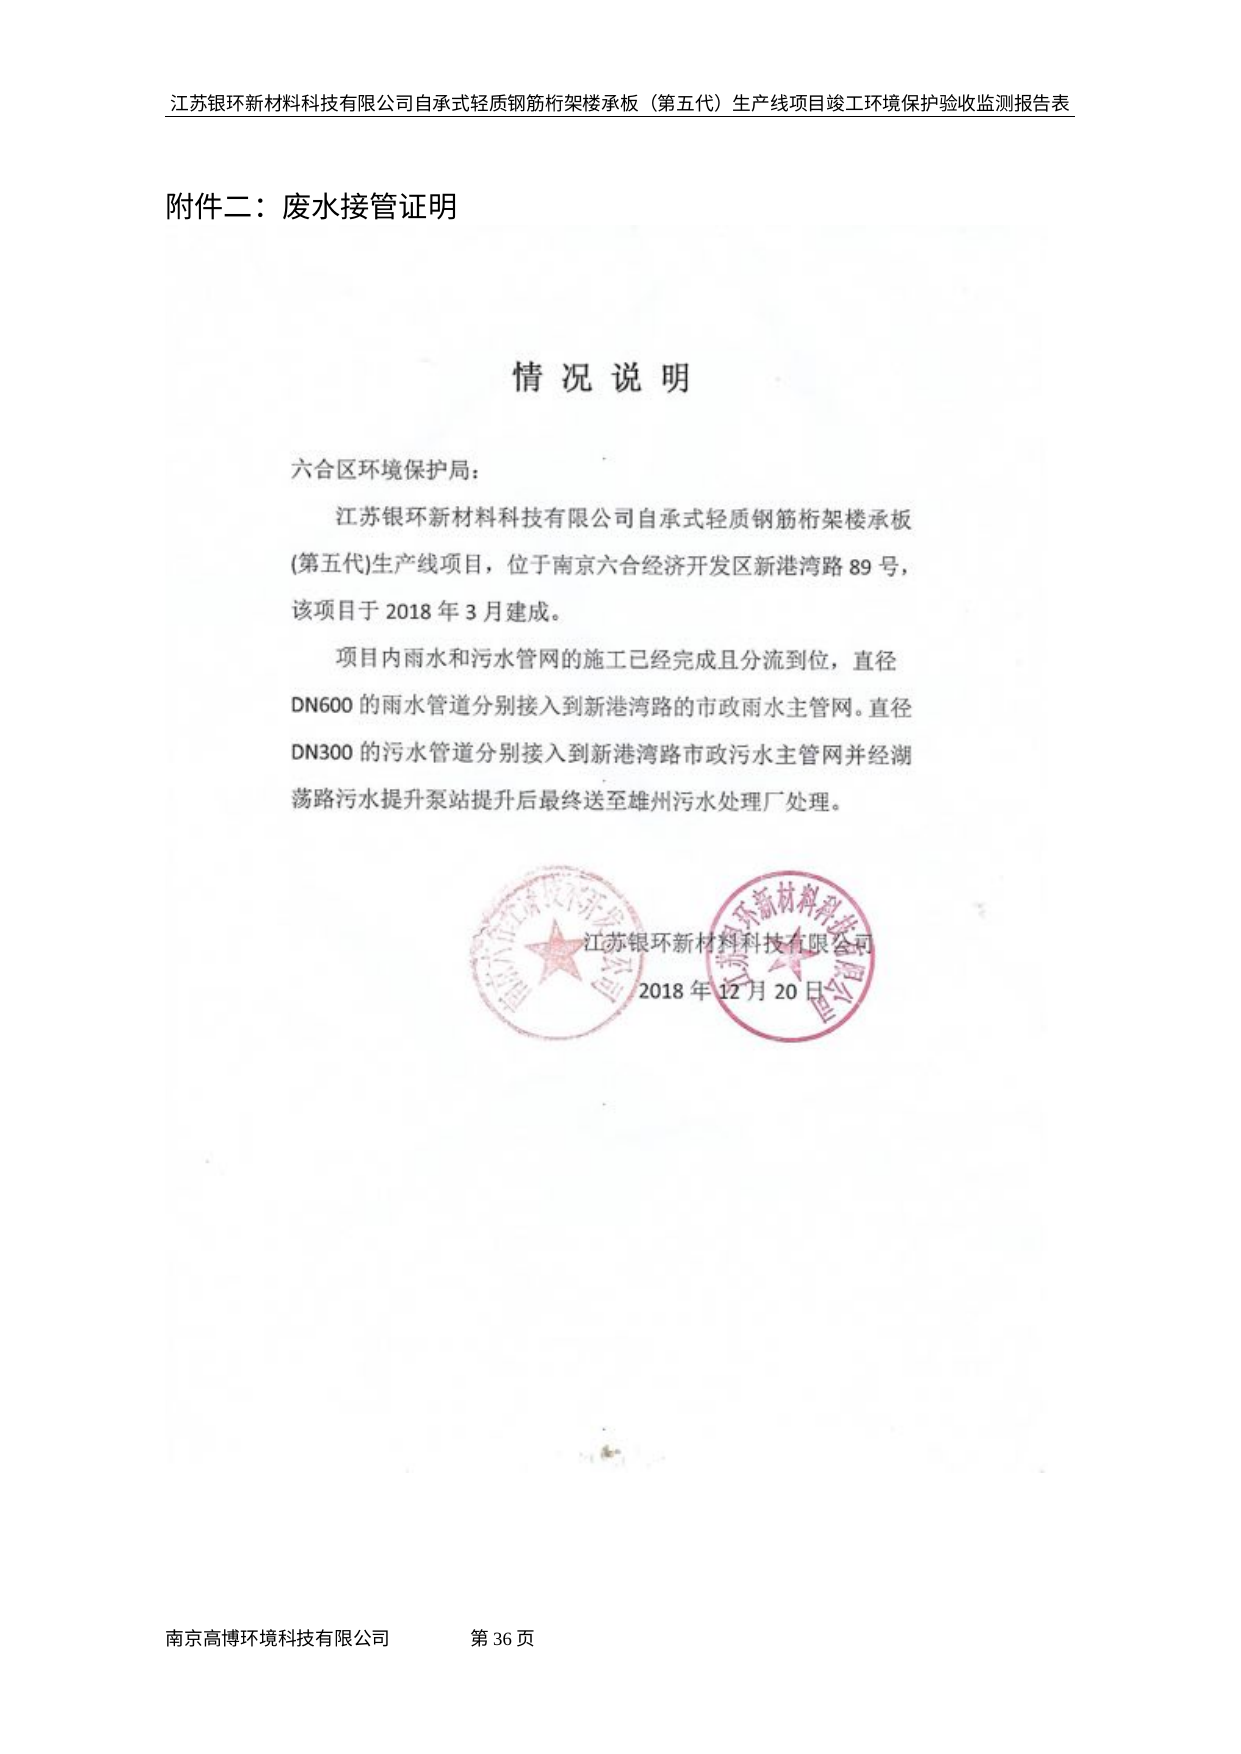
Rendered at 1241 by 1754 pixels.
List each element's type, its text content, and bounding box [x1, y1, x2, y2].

text 附件二：废水接管证明 [165, 183, 1075, 226]
picture [165, 225, 1049, 1473]
